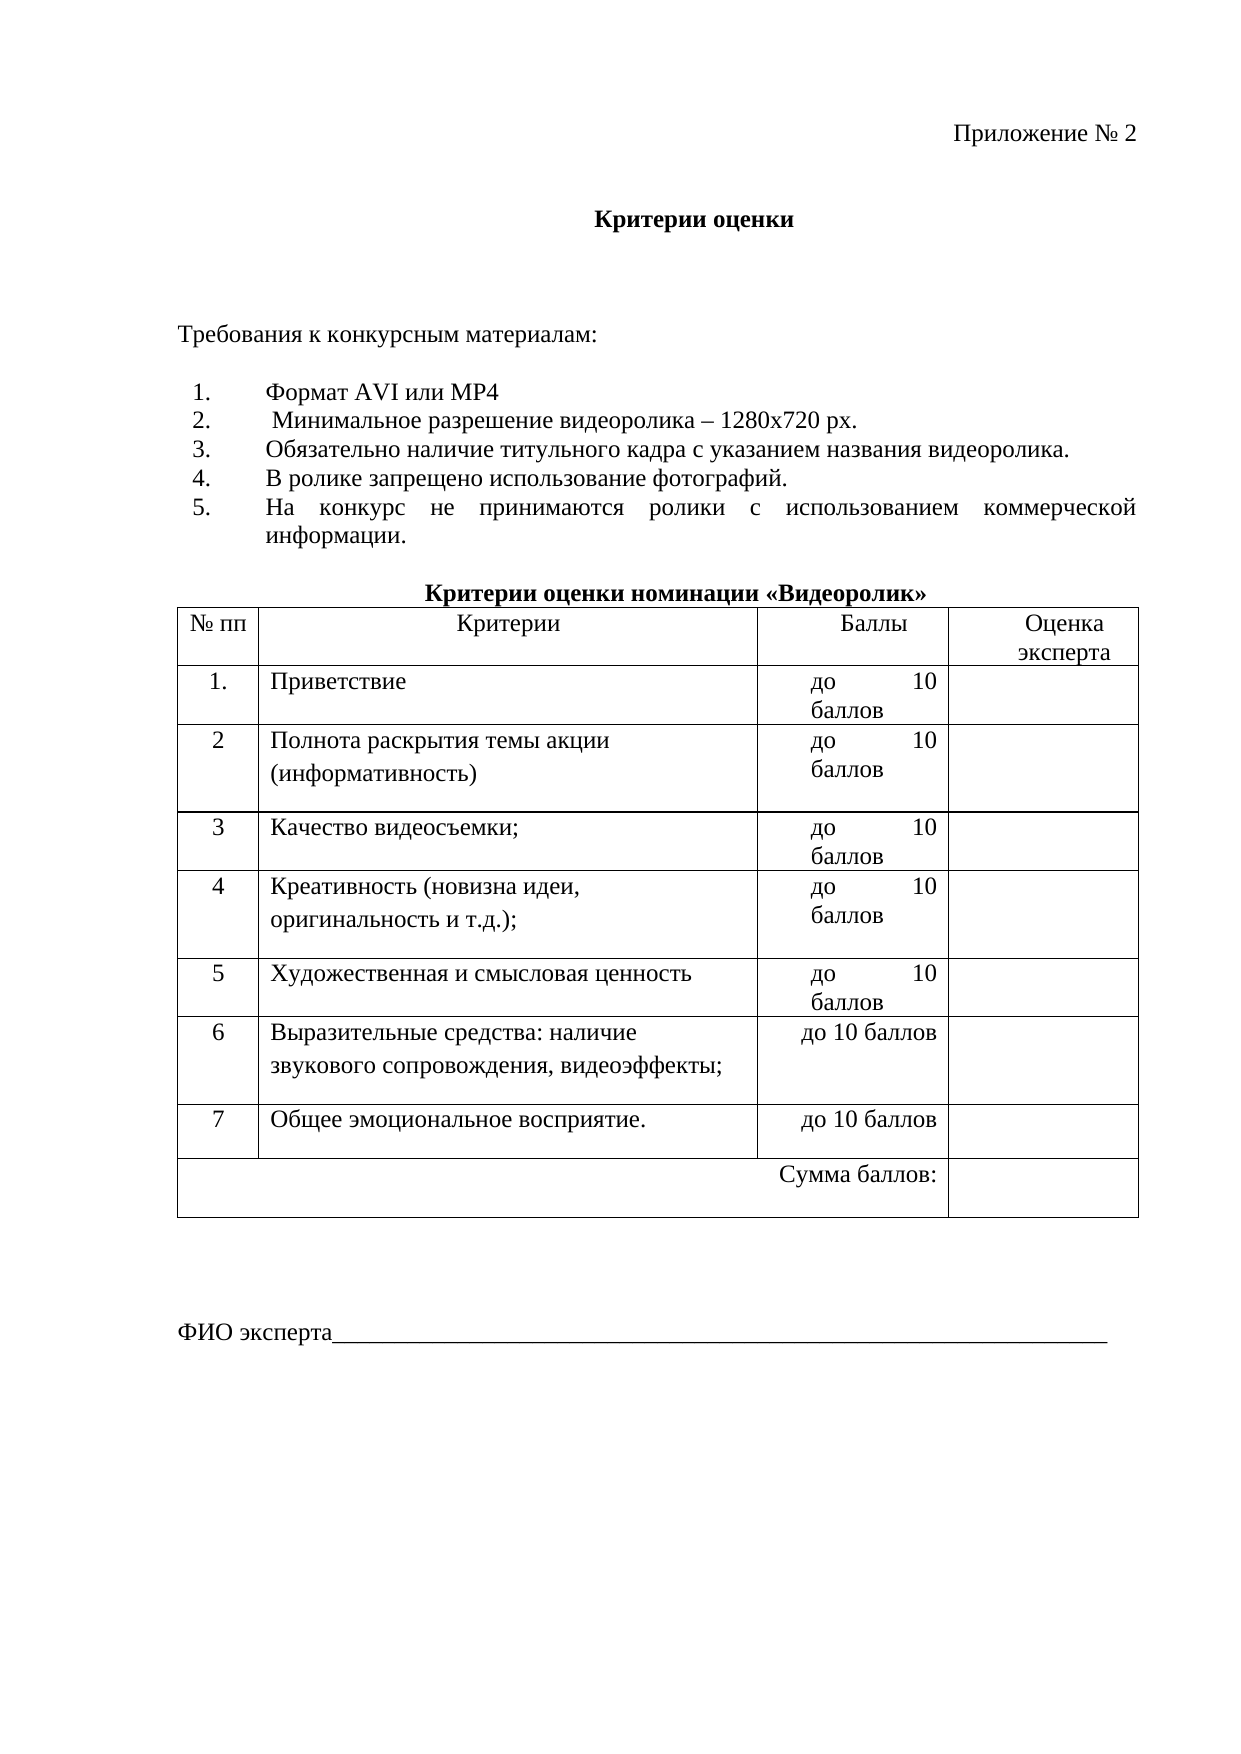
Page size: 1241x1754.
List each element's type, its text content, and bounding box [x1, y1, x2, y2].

list В ролике запрещено использование фотографий. [192, 463, 1137, 492]
table_cell Креативность (новизна идеи, оригинальность и т.д.); [259, 871, 757, 957]
table_cell 6 [178, 1017, 258, 1103]
table_cell [949, 813, 1138, 870]
table_cell Выразительные средства: наличие звукового сопровождения, видеоэффекты; [259, 1017, 757, 1103]
table_header Критерии [259, 608, 757, 665]
table_header Баллы [758, 608, 948, 665]
table_header Оценка эксперта [949, 608, 1138, 665]
table_cell [949, 1159, 1138, 1217]
table_cell до 10 баллов [758, 1105, 948, 1158]
list Минимальное разрешение видеоролика – 1280х720 px. [192, 406, 1137, 434]
text Критерии оценки [177, 204, 1137, 233]
table_cell до 10 баллов [758, 725, 948, 811]
list На конкурс не принимаются ролики с использованием коммерческой информации. [192, 492, 1137, 549]
table_cell Сумма баллов: [178, 1159, 948, 1217]
text Требования к конкурсным материалам: [177, 319, 1137, 348]
table_cell 1. [178, 666, 258, 724]
table_cell [949, 959, 1138, 1016]
list Формат AVI или MP4 [192, 377, 1137, 406]
table_cell до 10 баллов [758, 871, 948, 957]
table_cell до 10 баллов [758, 1017, 948, 1103]
table_cell [949, 725, 1138, 811]
list Обязательно наличие титульного кадра с указанием названия видеоролика. [192, 434, 1137, 463]
table_cell [949, 871, 1138, 957]
table_cell Полнота раскрытия темы акции (информативность) [259, 725, 757, 811]
table_cell до 10 баллов [758, 666, 948, 724]
table_cell [949, 666, 1138, 724]
table_cell Приветствие [259, 666, 757, 724]
table_cell Общее эмоциональное восприятие. [259, 1105, 757, 1158]
table_cell до 10 баллов [758, 959, 948, 1016]
table_cell 7 [178, 1105, 258, 1158]
text ФИО эксперта______________________________________________________________ [177, 1317, 1137, 1345]
table_cell [949, 1105, 1138, 1158]
text Критерии оценки номинации «Видеоролик» [215, 578, 1137, 607]
table_cell 5 [178, 959, 258, 1016]
text Приложение № 2 [620, 118, 1137, 147]
table_cell Качество видеосъемки; [259, 813, 757, 870]
table_header № пп [178, 608, 258, 665]
table_cell 4 [178, 871, 258, 957]
table_cell 3 [178, 813, 258, 870]
table_cell до 10 баллов [758, 813, 948, 870]
table_cell Художественная и смысловая ценность [259, 959, 757, 1016]
table_cell [949, 1017, 1138, 1103]
table_cell 2 [178, 725, 258, 811]
